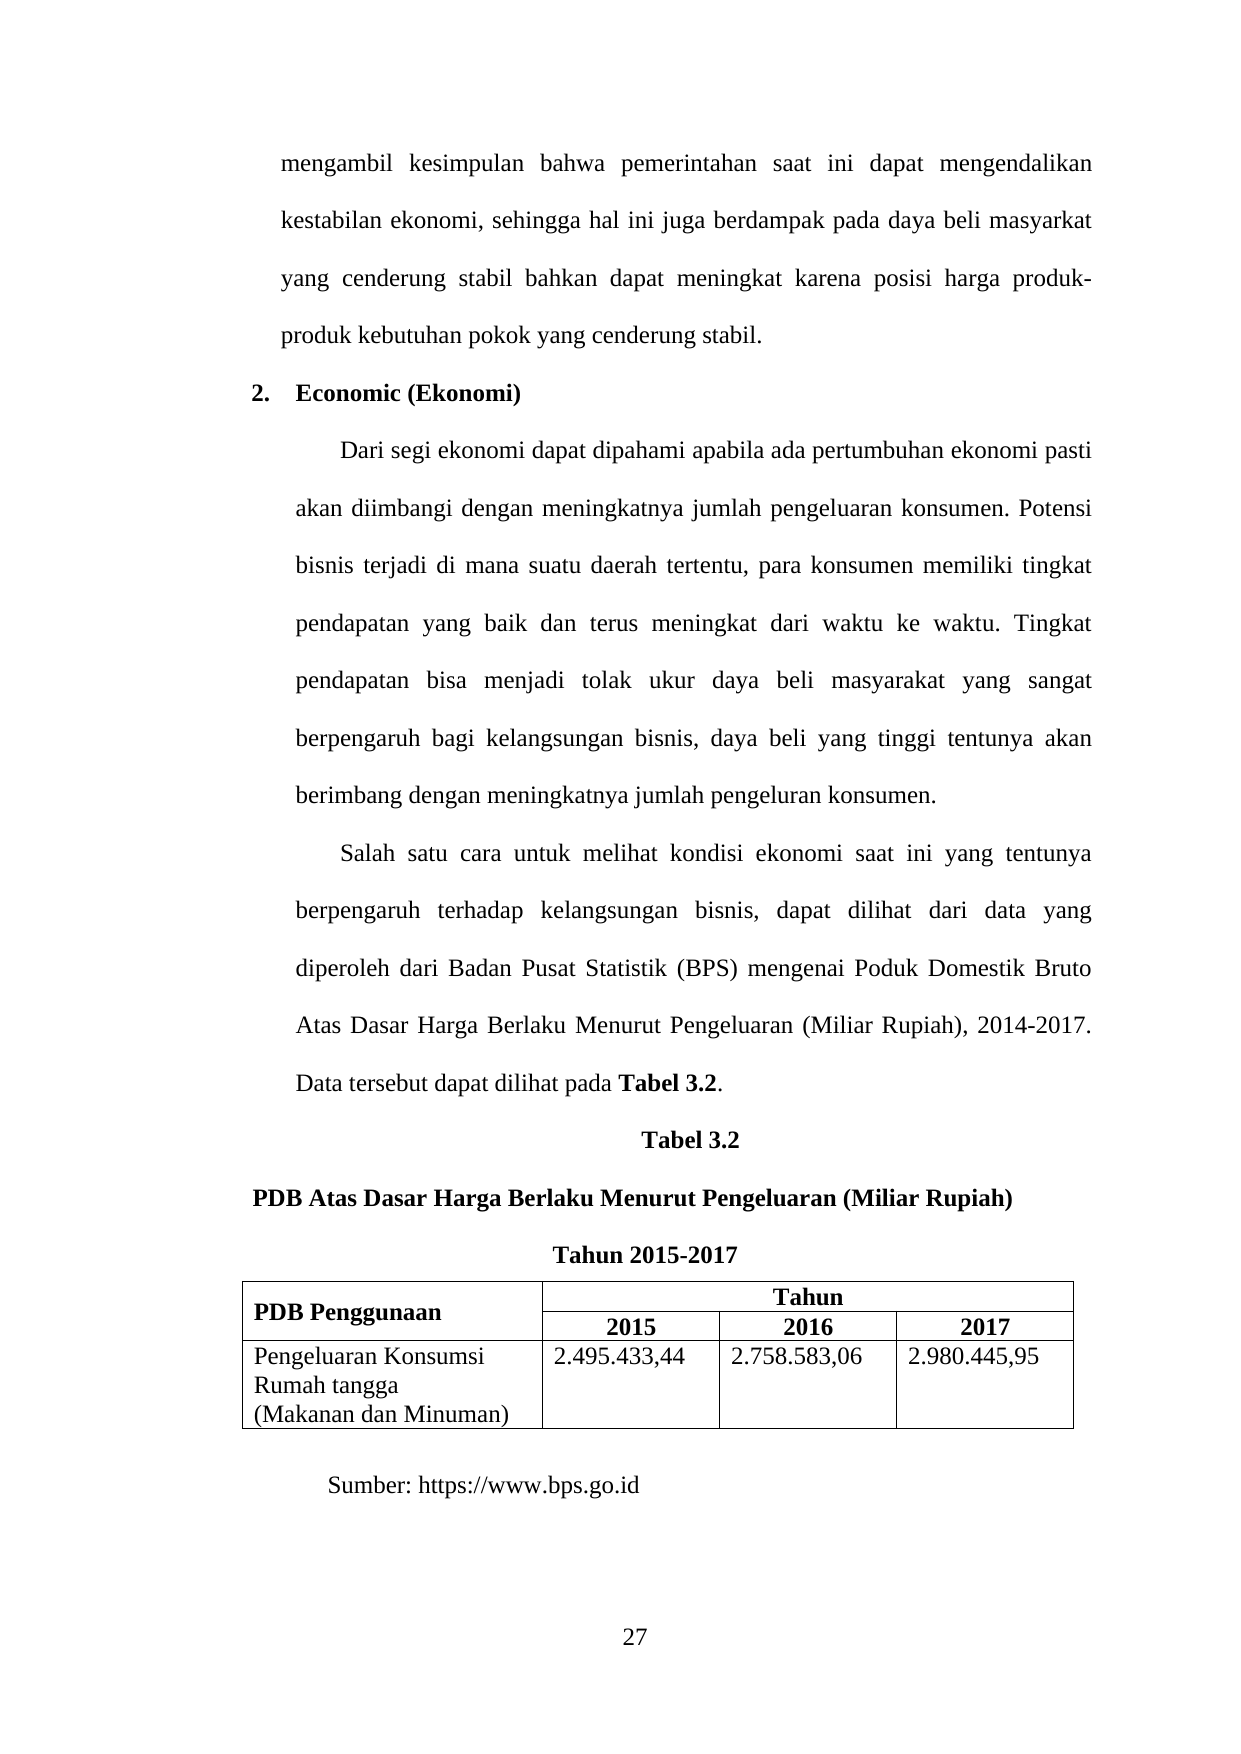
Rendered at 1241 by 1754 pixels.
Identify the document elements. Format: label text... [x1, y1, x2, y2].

text PDB Atas Dasar Harga Berlaku Menurut Pengeluaran (Miliar Rupiah) Tahun 2015-2017 [177, 1183, 1092, 1269]
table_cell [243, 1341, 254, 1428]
table_cell 2016 [720, 1312, 896, 1340]
table_header Tahun [543, 1282, 1073, 1311]
text Tabel 3.2 [627, 1125, 1092, 1154]
table_cell 2.758.583,06 [720, 1341, 896, 1428]
table_cell 2015 [543, 1312, 719, 1340]
table_cell 2.495.433,44 [543, 1341, 719, 1428]
table_cell 2.980.445,95 [897, 1341, 1073, 1428]
table_cell Pengeluaran Konsumsi Rumah tangga (Makanan dan Minuman) [398, 1341, 542, 1428]
table_cell 2017 [897, 1312, 1073, 1340]
list Dari segi ekonomi dapat dipahami apabila ada pertumbuhan ekonomi pasti akan diimbangi dengan meningkatnya jumlah pengeluaran konsumen. Potensi bisnis terjadi di mana suatu daerah tertentu, para konsumen memiliki tingkat pendapatan yang baik dan terus meningkat dari waktu ke waktu. Tingkat pendapatan bisa menjadi tolak ukur daya beli masyarakat yang sangat berpengaruh bagi kelangsungan bisnis, daya beli yang tinggi tentunya akan berimbang dengan meningkatnya jumlah pengeluran konsumen. [295, 435, 1092, 809]
list Salah satu cara untuk melihat kondisi ekonomi saat ini yang tentunya berpengaruh terhadap kelangsungan bisnis, dapat dilihat dari data yang diperoleh dari Badan Pusat Statistik (BPS) mengenai Poduk Domestik Bruto Atas Dasar Harga Berlaku Menurut Pengeluaran (Miliar Rupiah), 2014-2017. Data tersebut dapat dilihat pada Tabel 3.2. [295, 838, 1092, 1096]
list Economic (Ekonomi) [251, 378, 1092, 406]
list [281, 148, 1092, 349]
text Sumber: https://www.bps.go.id [252, 1470, 1092, 1499]
table_header PDB Penggunaan [243, 1282, 542, 1340]
